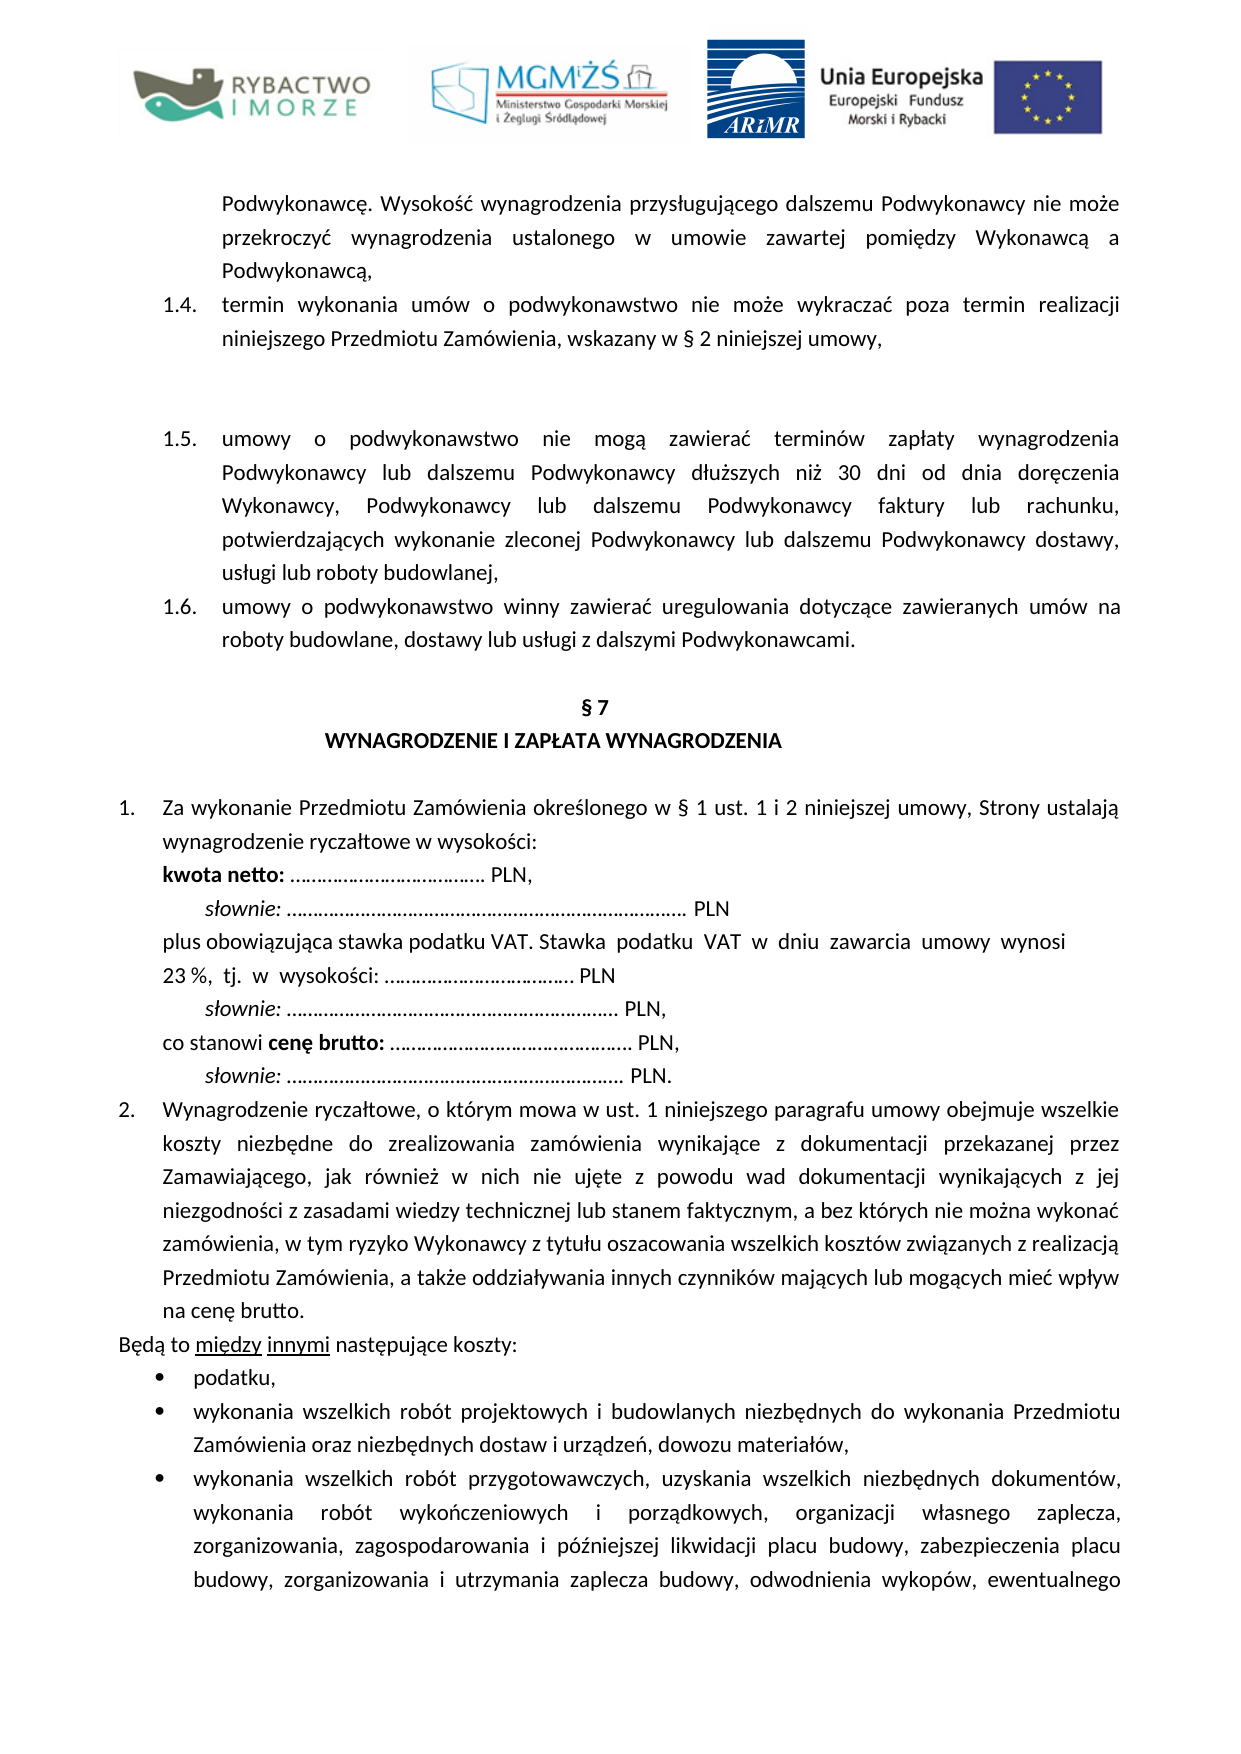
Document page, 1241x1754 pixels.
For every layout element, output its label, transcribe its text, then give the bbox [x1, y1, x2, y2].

list podatku, [156, 1363, 1123, 1391]
text słownie: ………………………………………………………. PLN. [162, 1062, 1121, 1089]
list wykonania wszelkich robót projektowych i budowlanych niezbędnych do wykonania Przedmiotu Zamówienia oraz niezbędnych dostaw i urządzeń, dowozu materiałów, [156, 1397, 1123, 1458]
list umowy o podwykonawstwo winny zawierać uregulowania dotyczące zawieranych umów na roboty budowlane, dostawy lub usługi z dalszymi Podwykonawcami. [162, 592, 1123, 653]
text kwota netto: ………………………………. PLN, [162, 860, 1121, 888]
picture [118, 26, 1112, 146]
text słownie: ……………………………………………………… PLN, [162, 994, 1121, 1022]
text § 7 [581, 693, 1123, 721]
list Wynagrodzenie ryczałtowe, o którym mowa w ust. 1 niniejszego paragrafu umowy obejmuje wszelkie koszty niezbędne do zrealizowania zamówienia wynikające z dokumentacji przekazanej przez Zamawiającego, jak również w nich nie ujęte z powodu wad dokumentacji wynikających z jej niezgodności z zasadami wiedzy technicznej lub stanem faktycznym, a bez których nie można wykonać zamówienia, w tym ryzyko Wykonawcy z tytułu oszacowania wszelkich kosztów związanych z realizacją Przedmiotu Zamówienia, a także oddziaływania innych czynników mających lub mogących mieć wpływ na cenę brutto. [118, 1095, 1121, 1324]
text 23 %, tj. w wysokości: ……………………………… PLN [162, 961, 1121, 989]
list umowy o podwykonawstwo nie mogą zawierać terminów zapłaty wynagrodzenia Podwykonawcy lub dalszemu Podwykonawcy dłuższych niż 30 dni od dnia doręczenia Wykonawcy, Podwykonawcy lub dalszemu Podwykonawcy faktury lub rachunku, potwierdzających wykonanie zleconej Podwykonawcy lub dalszemu Podwykonawcy dostawy, usługi lub roboty budowlanej, [162, 424, 1121, 586]
text Będą to między innymi następujące koszty: [118, 1330, 1123, 1358]
list termin wykonania umów o podwykonawstwo nie może wykraczać poza termin realizacji niniejszego Przedmiotu Zamówienia, wskazany w § 2 niniejszej umowy, [162, 290, 1121, 352]
text co stanowi cenę brutto: ………………………………………. PLN, [162, 1028, 1121, 1056]
text plus obowiązująca stawka podatku VAT. Stawka podatku VAT w dniu zawarcia umowy wynosi [162, 927, 1121, 955]
text WYNAGRODZENIE I ZAPŁATA WYNAGRODZENIA [324, 726, 1123, 754]
list Za wykonanie Przedmiotu Zamówienia określonego w § 1 ust. 1 i 2 niniejszej umowy, Strony ustalają wynagrodzenie ryczałtowe w wysokości: [118, 793, 1121, 855]
text słownie: …………………………………………………………………. PLN [162, 894, 1121, 922]
